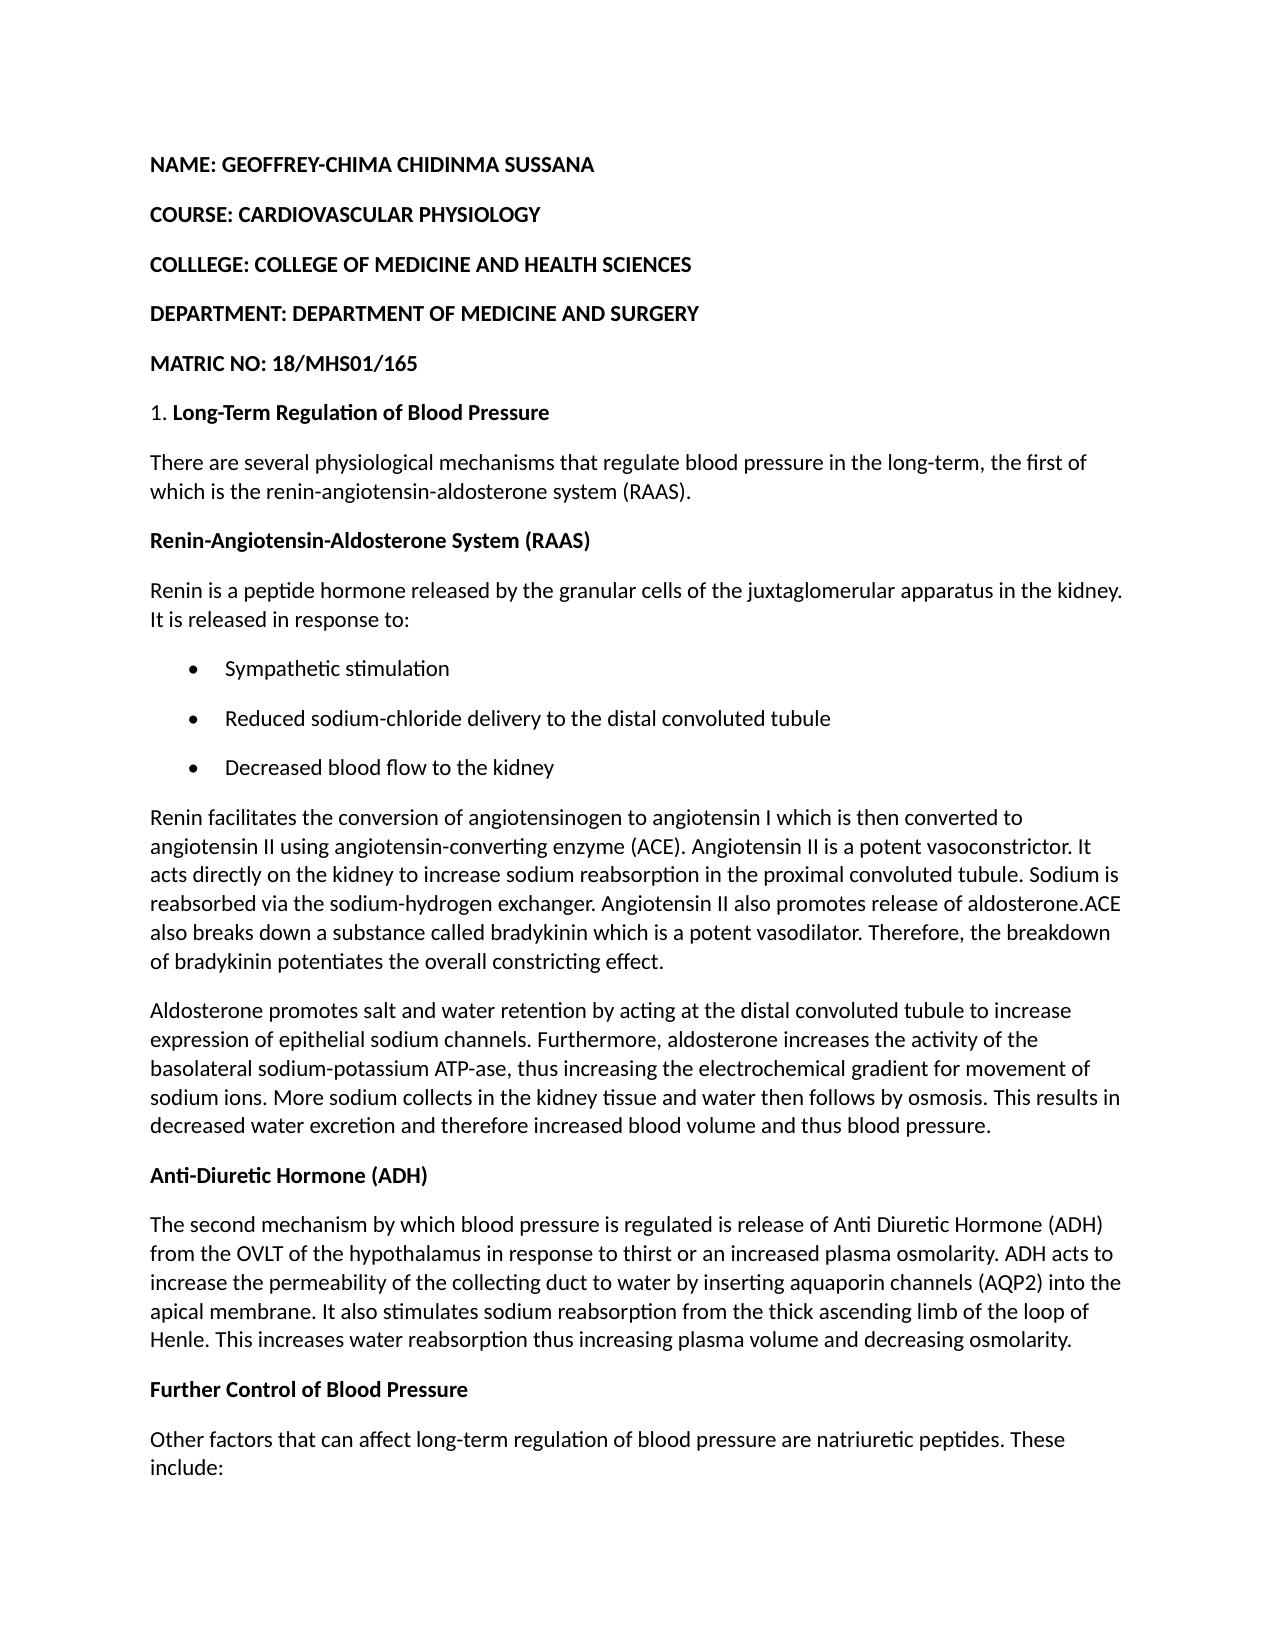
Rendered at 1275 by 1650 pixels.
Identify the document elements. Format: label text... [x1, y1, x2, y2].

text Aldosterone promotes salt and water retention by acting at the distal convoluted tubule to increase expression of epithelial sodium channels. Furthermore, aldosterone increases the activity of the basolateral sodium-potassium ATP-ase, thus increasing the electrochemical gradient for movement of sodium ions. More sodium collects in the kidney tissue and water then follows by osmosis. This results in decreased water excretion and therefore increased blood volume and thus blood pressure. [150, 996, 1125, 1139]
text DEPARTMENT: DEPARTMENT OF MEDICINE AND SURGERY [150, 299, 1125, 327]
text Renin-Angiotensin-Aldosterone System (RAAS) [150, 526, 1125, 554]
text The second mechanism by which blood pressure is regulated is release of Anti Diuretic Hormone (ADH) from the OVLT of the hypothalamus in response to thirst or an increased plasma osmolarity. ADH acts to increase the permeability of the collecting duct to water by inserting aquaporin channels (AQP2) into the apical membrane. It also stimulates sodium reabsorption from the thick ascending limb of the loop of Henle. This increases water reabsorption thus increasing plasma volume and decreasing osmolarity. [150, 1210, 1125, 1354]
text MATRIC NO: 18/MHS01/165 [150, 348, 1125, 377]
text Anti-Diuretic Hormone (ADH) [150, 1160, 1125, 1189]
text Other factors that can affect long-term regulation of blood pressure are natriuretic peptides. These include: [150, 1424, 1125, 1482]
text NAME: GEOFFREY-CHIMA CHIDINMA SUSSANA [150, 150, 1125, 179]
text Renin facilitates the conversion of angiotensinogen to angiotensin I which is then converted to angiotensin II using angiotensin-converting enzyme (ACE). Angiotensin II is a potent vasoconstrictor. It acts directly on the kidney to increase sodium reabsorption in the proximal convoluted tubule. Sodium is reabsorbed via the sodium-hydrogen exchanger. Angiotensin II also promotes release of aldosterone.ACE also breaks down a substance called bradykinin which is a potent vasodilator. Therefore, the breakdown of bradykinin potentiates the overall constricting effect. [150, 802, 1125, 975]
text COURSE: CARDIOVASCULAR PHYSIOLOGY [150, 199, 1125, 228]
list Sympathetic stimulation [187, 654, 1125, 682]
list Decreased blood flow to the kidney [187, 753, 1125, 782]
text COLLLEGE: COLLEGE OF MEDICINE AND HEALTH SCIENCES [150, 249, 1125, 278]
text There are several physiological mechanisms that regulate blood pressure in the long-term, the first of which is the renin-angiotensin-aldosterone system (RAAS). [150, 447, 1125, 505]
text 1. Long-Term Regulation of Blood Pressure [150, 398, 1125, 427]
text Renin is a peptide hormone released by the granular cells of the juxtaglomerular apparatus in the kidney. It is released in response to: [150, 575, 1125, 633]
text Further Control of Blood Pressure [150, 1374, 1125, 1403]
list Reduced sodium-chloride delivery to the distal convoluted tubule [187, 703, 1125, 732]
